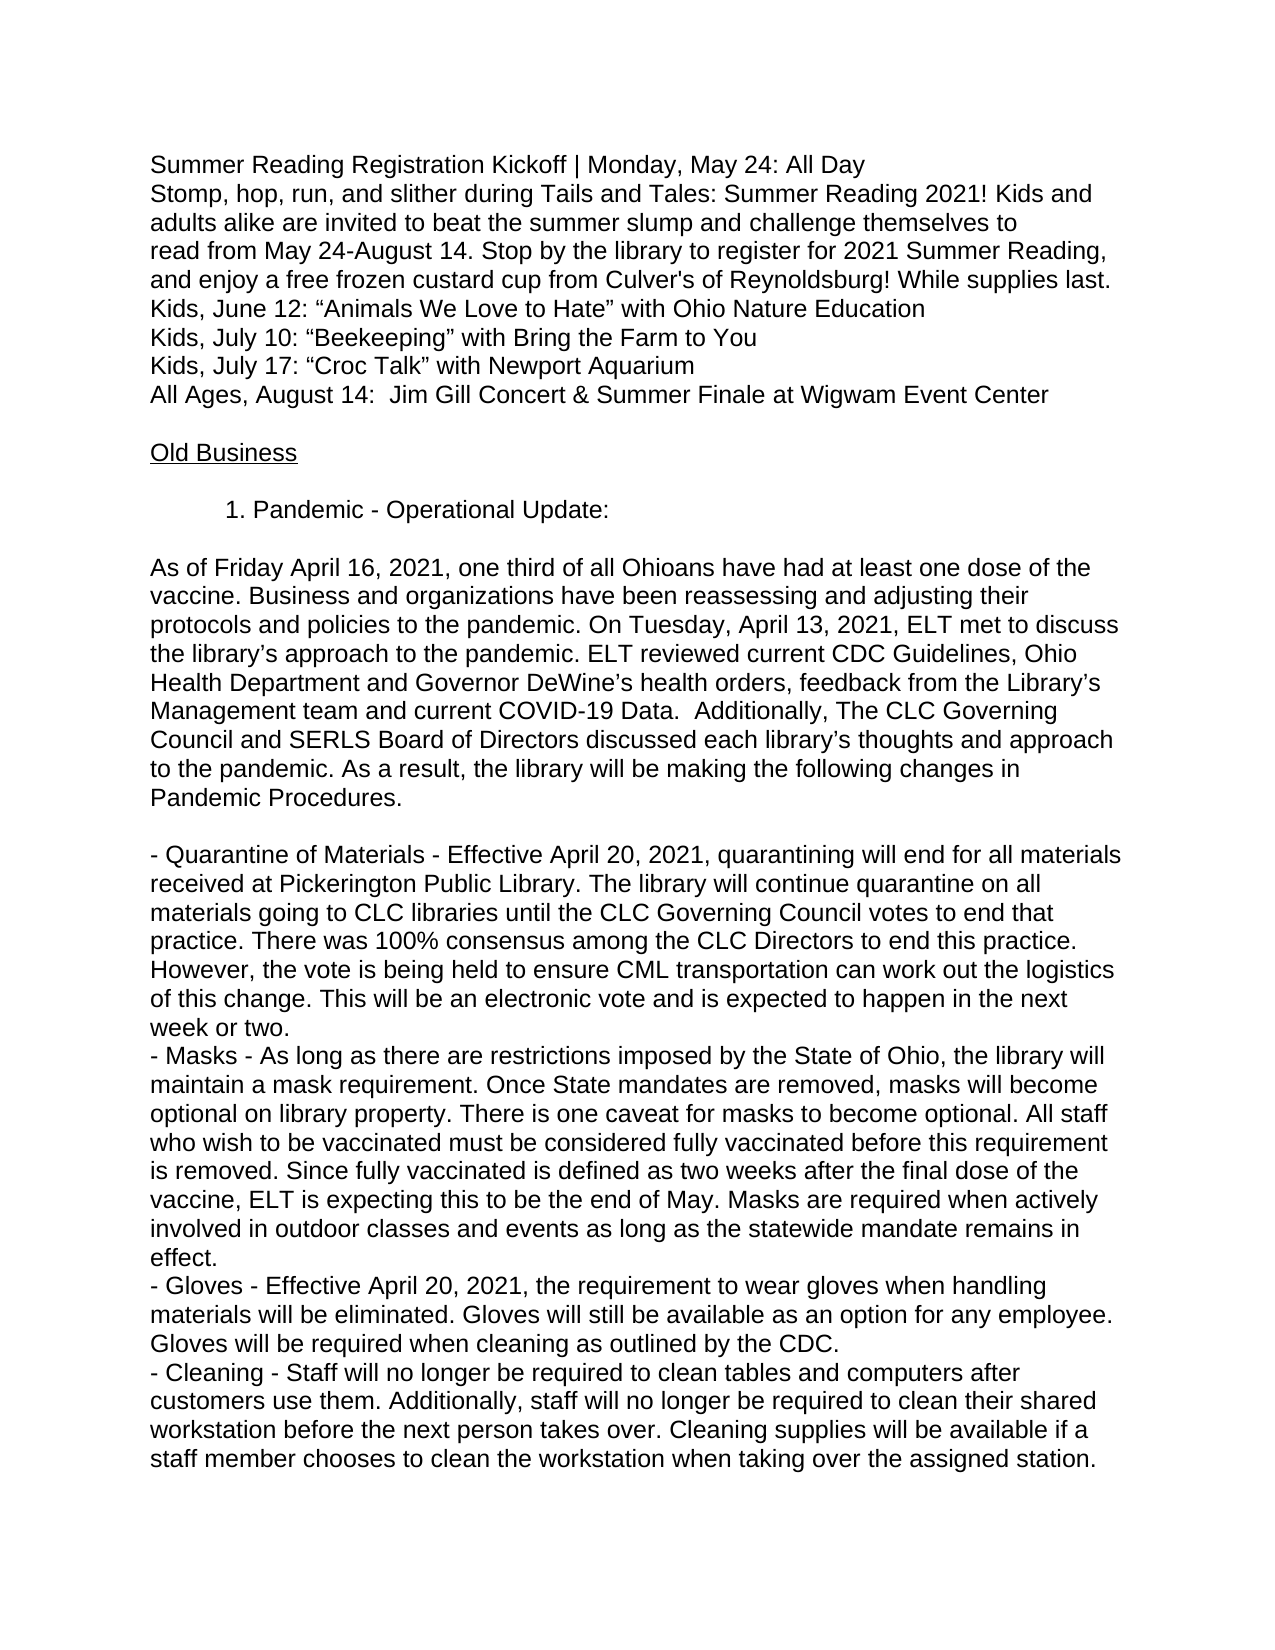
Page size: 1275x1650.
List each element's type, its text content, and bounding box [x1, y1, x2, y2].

text Stomp, hop, run, and slither during Tails and Tales: Summer Reading 2021! Kids and adults alike are invited to beat the summer slump and challenge themselves to read from May 24-August 14. Stop by the library to register for 2021 Summer Reading, and enjoy a free frozen custard cup from Culver's of Reynoldsburg! While supplies last. [150, 179, 1125, 294]
text Kids, June 12: “Animals We Love to Hate” with Ohio Nature Education [150, 294, 1125, 322]
text - Masks - As long as there are restrictions imposed by the State of Ohio, the library will maintain a mask requirement. Once State mandates are removed, masks will become optional on library property. There is one caveat for masks to become optional. All staff who wish to be vaccinated must be considered fully vaccinated before this requirement is removed. Since fully vaccinated is defined as two weeks after the final dose of the vaccine, ELT is expecting this to be the end of May. Masks are required when actively involved in outdoor classes and events as long as the statewide mandate remains in effect. [150, 1041, 1125, 1271]
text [150, 1357, 1125, 1472]
text Summer Reading Registration Kickoff | Monday, May 24: All Day [150, 150, 1125, 179]
text All Ages, August 14: Jim Gill Concert & Summer Finale at Wigwam Event Center [150, 380, 1125, 409]
text 1. Pandemic - Operational Update: [150, 495, 1125, 524]
text As of Friday April 16, 2021, one third of all Ohioans have had at least one dose of the vaccine. Business and organizations have been reassessing and adjusting their protocols and policies to the pandemic. On Tuesday, April 13, 2021, ELT met to discuss the library’s approach to the pandemic. ELT reviewed current CDC Guidelines, Ohio Health Department and Governor DeWine’s health orders, feedback from the Library’s Management team and current COVID-19 Data. Additionally, The CLC Governing Council and SERLS Board of Directors discussed each library’s thoughts and approach to the pandemic. As a result, the library will be making the following changes in Pandemic Procedures. [150, 552, 1125, 811]
text - Quarantine of Materials - Effective April 20, 2021, quarantining will end for all materials received at Pickerington Public Library. The library will continue quarantine on all materials going to CLC libraries until the CLC Governing Council votes to end that practice. There was 100% consensus among the CLC Directors to end this practice. However, the vote is being held to ensure CML transportation can work out the logistics of this change. This will be an electronic vote and is expected to happen in the next week or two. [150, 840, 1125, 1041]
text - Gloves - Effective April 20, 2021, the requirement to wear gloves when handling materials will be eliminated. Gloves will still be available as an option for any employee. Gloves will be required when cleaning as outlined by the CDC. [150, 1271, 1125, 1357]
text Old Business [150, 437, 1125, 466]
text Kids, July 17: “Croc Talk” with Newport Aquarium [150, 351, 1125, 380]
text Kids, July 10: “Beekeeping” with Bring the Farm to You [150, 322, 1125, 351]
